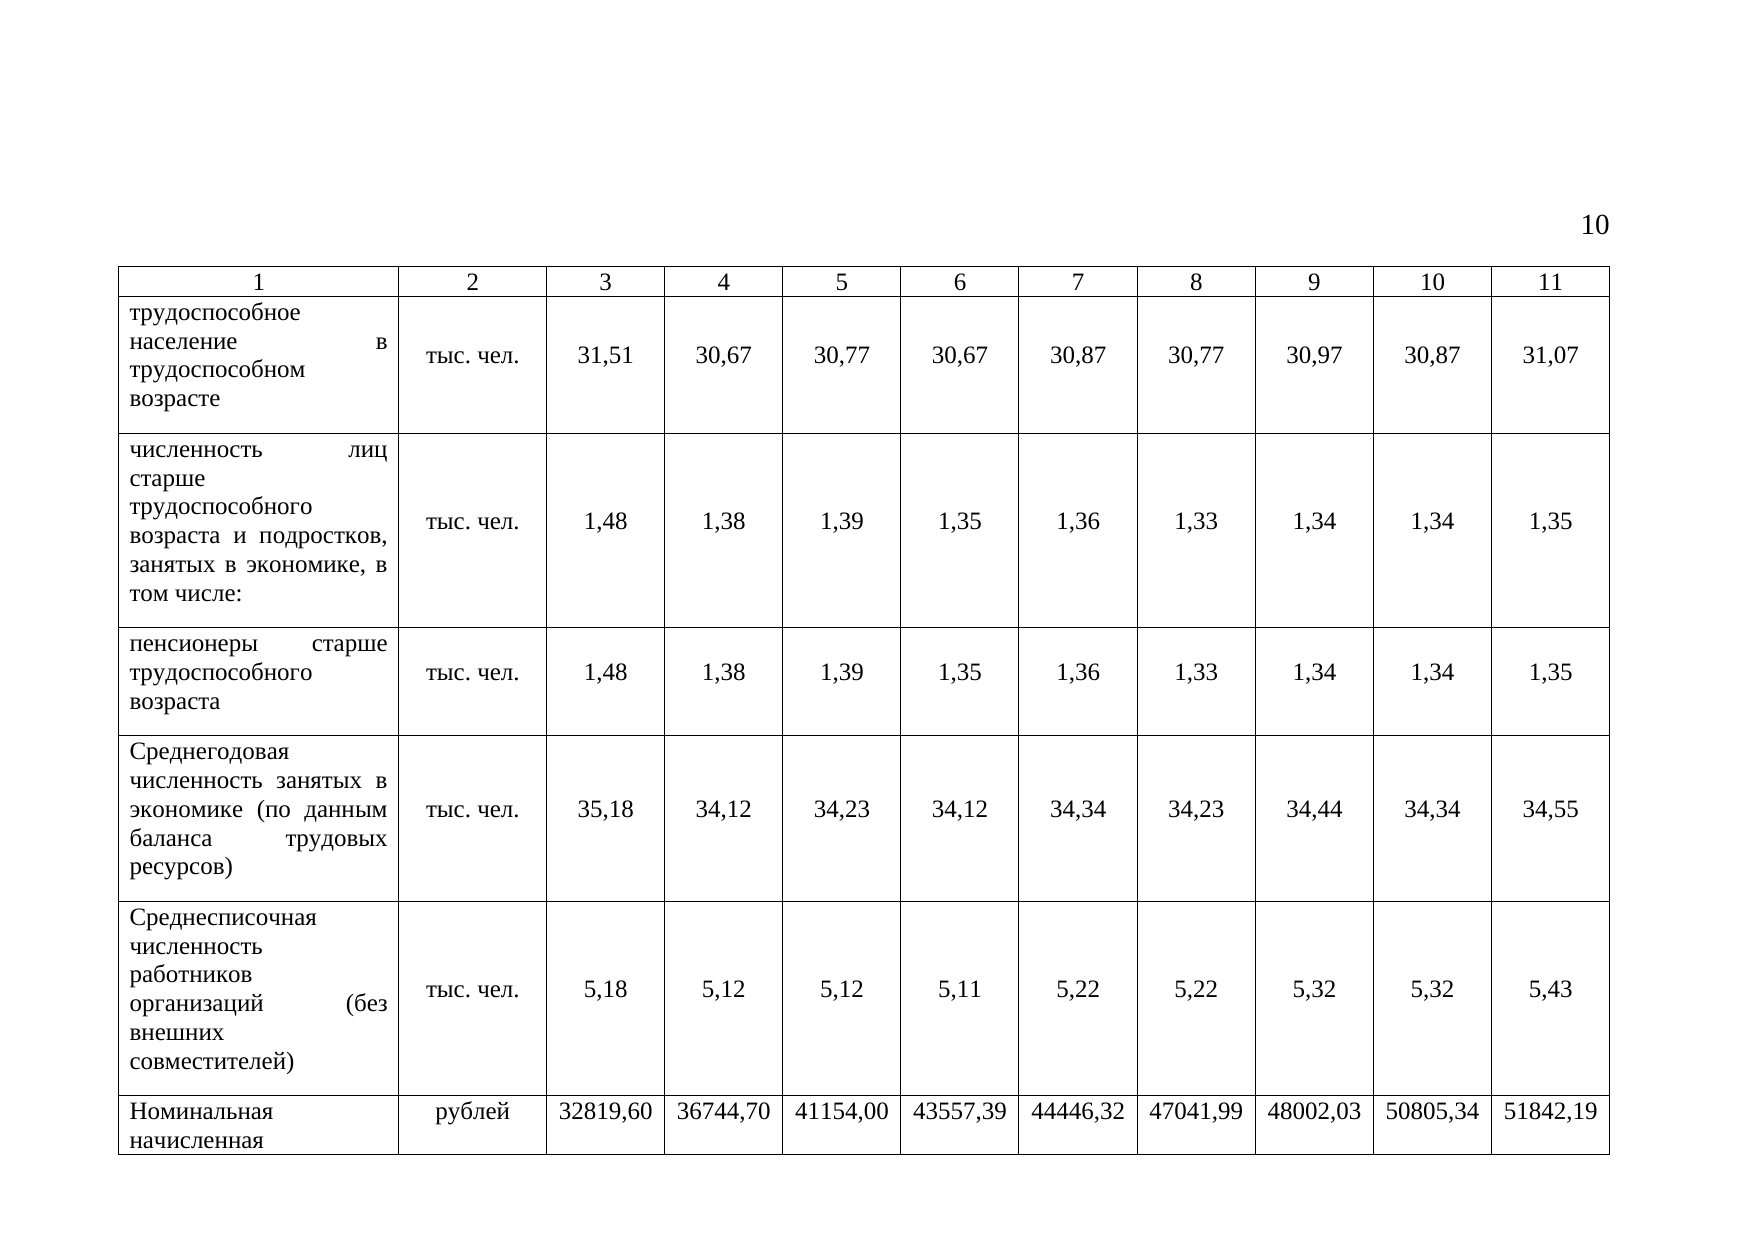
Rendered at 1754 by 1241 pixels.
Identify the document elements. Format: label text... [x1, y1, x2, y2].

table_cell 34,23 [1138, 736, 1255, 901]
table_cell 5,11 [901, 902, 1018, 1095]
table_cell Среднесписочная численность работников организаций (без внешних совместителей) [119, 902, 398, 1095]
table_cell 35,18 [547, 736, 664, 901]
table_header 1 [119, 267, 398, 296]
table_cell 1,48 [547, 434, 664, 627]
table_cell 1,39 [783, 434, 900, 627]
table_cell тыс. чел. [399, 902, 546, 1095]
table_cell Среднегодовая численность занятых в экономике (по данным баланса трудовых ресурсов) [119, 736, 398, 901]
table_header 8 [1138, 267, 1255, 296]
table_cell 30,87 [1374, 297, 1491, 433]
table_cell 36744,70 [665, 1096, 782, 1154]
table_cell 5,18 [547, 902, 664, 1095]
table_header 5 [783, 267, 900, 296]
table_cell 1,35 [901, 628, 1018, 735]
table_cell 5,12 [665, 902, 782, 1095]
table_cell 1,33 [1138, 628, 1255, 735]
table_cell 1,34 [1374, 434, 1491, 627]
table_cell 34,44 [1256, 736, 1373, 901]
table_header 4 [665, 267, 782, 296]
table_cell тыс. чел. [399, 434, 546, 627]
table_header 7 [1019, 267, 1137, 296]
table_cell 1,34 [1256, 434, 1373, 627]
text 10 [59, 207, 1609, 240]
table_cell 1,39 [783, 628, 900, 735]
table_cell пенсионеры старше трудоспособного возраста [119, 628, 398, 735]
table_cell 1,48 [547, 628, 664, 735]
table_cell 47041,99 [1138, 1096, 1255, 1154]
table_cell 34,34 [1374, 736, 1491, 901]
table_cell 44446,32 [1019, 1096, 1137, 1154]
table_cell 1,34 [1256, 628, 1373, 735]
table_cell трудоспособное население в трудоспособном возрасте [119, 297, 398, 433]
table_header 10 [1374, 267, 1491, 296]
table_cell численность лиц старше трудоспособного возраста и подростков, занятых в экономике, в том числе: [119, 434, 398, 627]
table_cell 1,34 [1374, 628, 1491, 735]
table_header 11 [1492, 267, 1609, 296]
table_cell 30,77 [1138, 297, 1255, 433]
table_cell 30,67 [665, 297, 782, 433]
table_cell тыс. чел. [399, 628, 546, 735]
table_cell 34,55 [1492, 736, 1609, 901]
table_cell 1,35 [901, 434, 1018, 627]
table_header 3 [547, 267, 664, 296]
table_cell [119, 1096, 398, 1154]
table_cell 48002,03 [1256, 1096, 1373, 1154]
table_cell 5,32 [1374, 902, 1491, 1095]
table_cell 41154,00 [783, 1096, 900, 1154]
table_cell 43557,39 [901, 1096, 1018, 1154]
table_cell 34,12 [901, 736, 1018, 901]
table_cell 30,77 [783, 297, 900, 433]
table_cell 5,22 [1019, 902, 1137, 1095]
table_cell 5,12 [783, 902, 900, 1095]
table_cell 1,36 [1019, 434, 1137, 627]
table_cell рублей [399, 1096, 546, 1154]
table_header 6 [901, 267, 1018, 296]
table_cell 31,07 [1492, 297, 1609, 433]
table_cell 34,23 [783, 736, 900, 901]
table_cell 1,33 [1138, 434, 1255, 627]
table_cell 1,38 [665, 628, 782, 735]
table_cell 1,36 [1019, 628, 1137, 735]
table_cell 32819,60 [547, 1096, 664, 1154]
table_cell 1,38 [665, 434, 782, 627]
table_cell 5,22 [1138, 902, 1255, 1095]
table_cell 30,67 [901, 297, 1018, 433]
table_cell 5,32 [1256, 902, 1373, 1095]
table_cell 51842,19 [1492, 1096, 1609, 1154]
table_header 2 [399, 267, 546, 296]
table_cell 31,51 [547, 297, 664, 433]
table_cell тыс. чел. [399, 297, 546, 433]
table_cell 34,34 [1019, 736, 1137, 901]
table_cell 5,43 [1492, 902, 1609, 1095]
table_cell тыс. чел. [399, 736, 546, 901]
table_cell 30,87 [1019, 297, 1137, 433]
table_cell 50805,34 [1374, 1096, 1491, 1154]
table_header 9 [1256, 267, 1373, 296]
table_cell 30,97 [1256, 297, 1373, 433]
table_cell 34,12 [665, 736, 782, 901]
table_cell 1,35 [1492, 628, 1609, 735]
table_cell 1,35 [1492, 434, 1609, 627]
